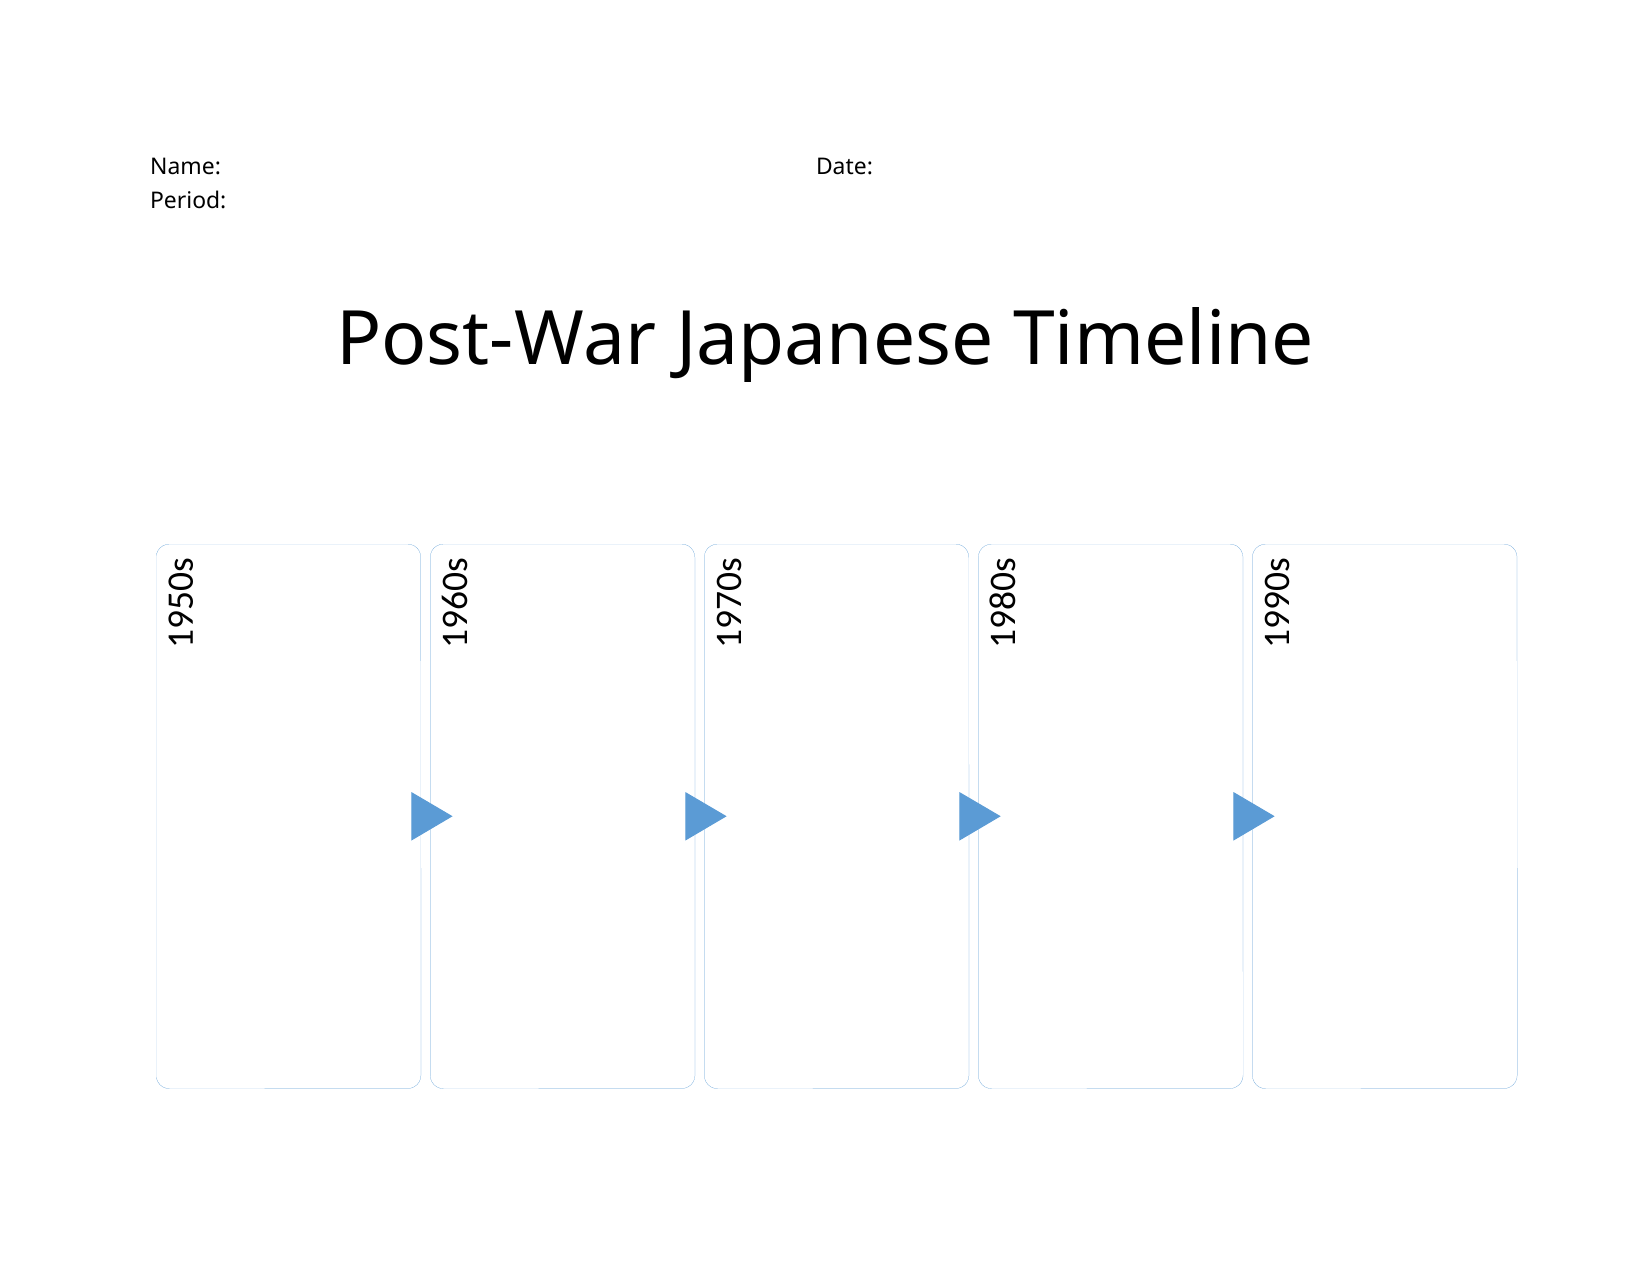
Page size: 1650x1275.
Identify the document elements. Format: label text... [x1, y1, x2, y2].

text Name: Date: Period: [150, 150, 1500, 215]
text Post-War Japanese Timeline [150, 284, 1500, 387]
